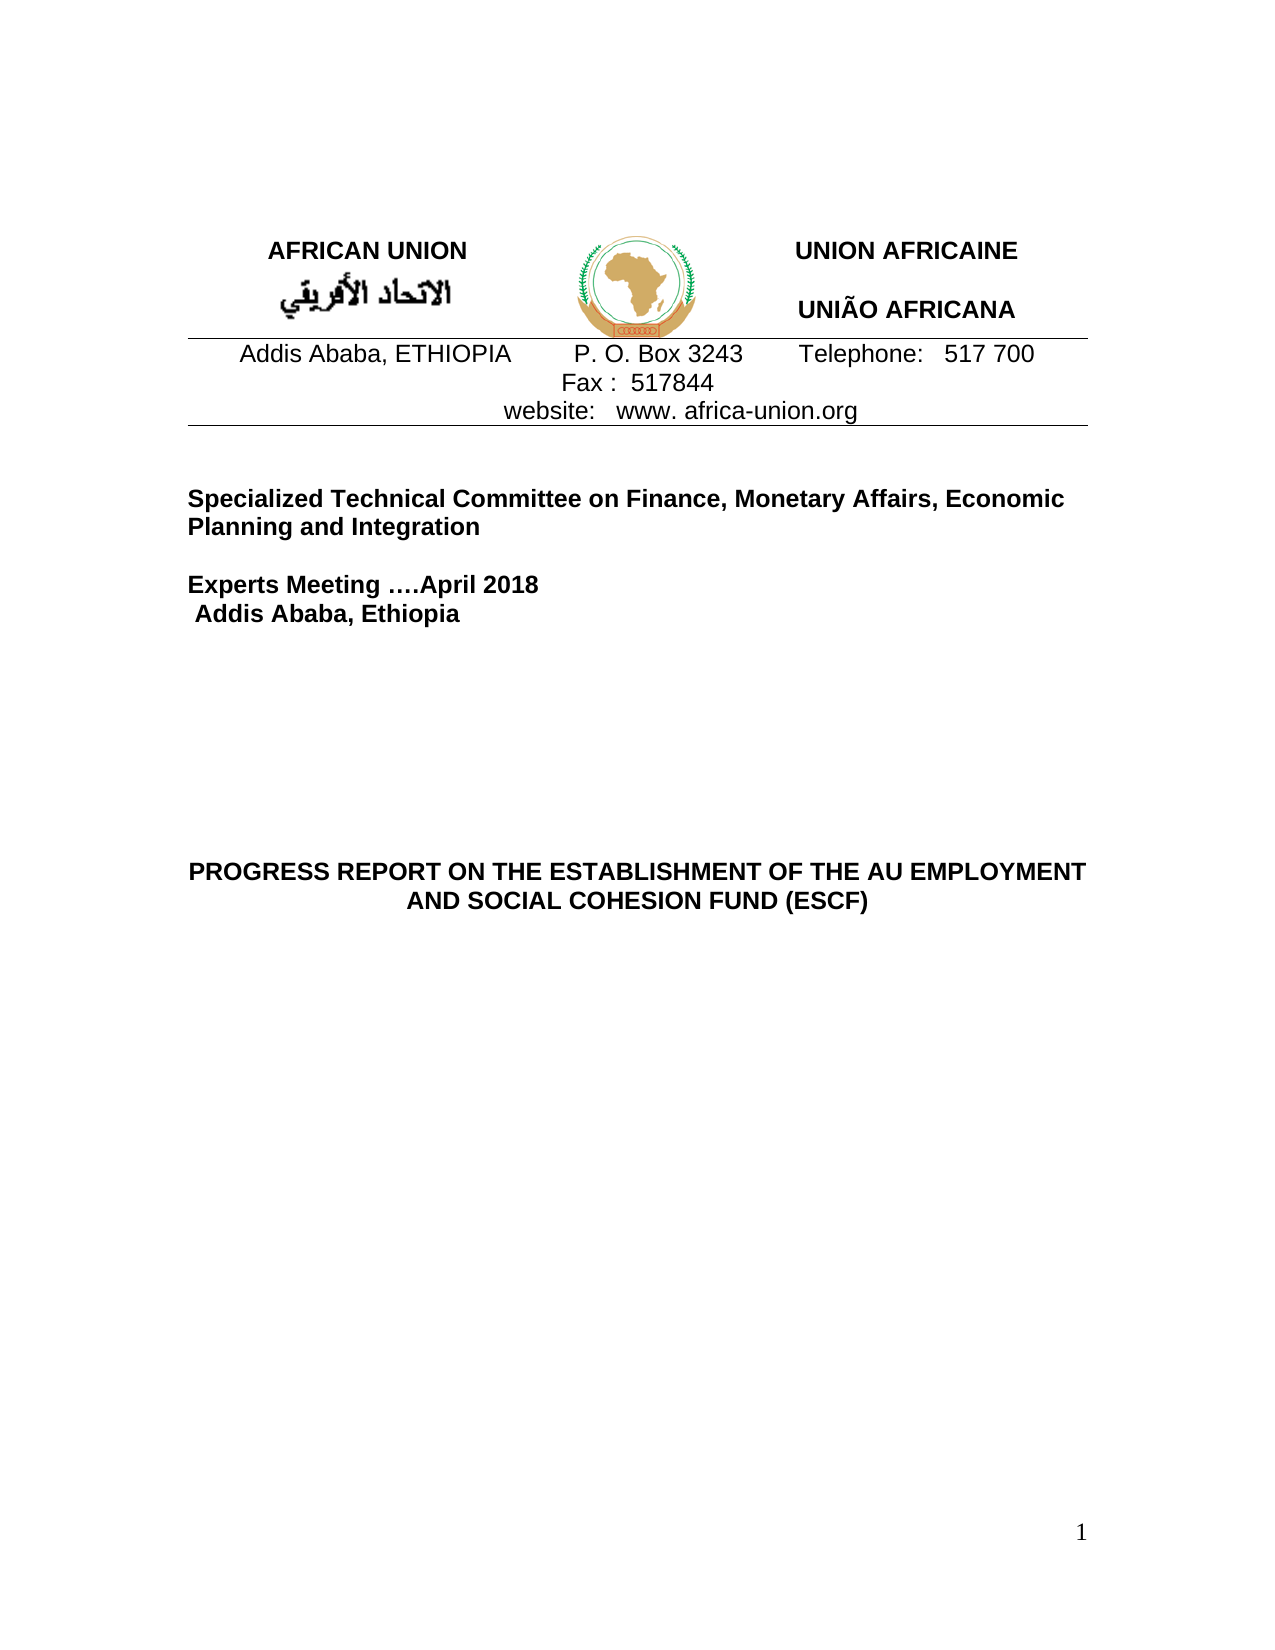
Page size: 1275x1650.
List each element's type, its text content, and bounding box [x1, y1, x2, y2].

text Specialized Technical Committee on Finance, Monetary Affairs, Economic Planning and Integration [187, 484, 1087, 541]
table_header [548, 208, 726, 338]
table_cell [188, 265, 547, 338]
table_header AFRICAN UNION [188, 208, 547, 265]
table_cell UNIÃO AFRICANA [726, 265, 1087, 338]
text PROGRESS REPORT ON THE ESTABLISHMENT OF THE AU EMPLOYMENT AND SOCIAL COHESION FUND (ESCF) [187, 857, 1087, 915]
picture [577, 236, 697, 338]
text Addis Ababa, Ethiopia [187, 599, 1087, 627]
picture [271, 266, 464, 331]
table_header UNION AFRICAINE [726, 208, 1087, 265]
table_cell Addis Ababa, ETHIOPIA P. O. Box 3243 Telephone: 517 700 Fax : 517844 website: www. africa-union.org [188, 339, 1087, 425]
text Experts Meeting ….April 2018 [187, 570, 1087, 599]
